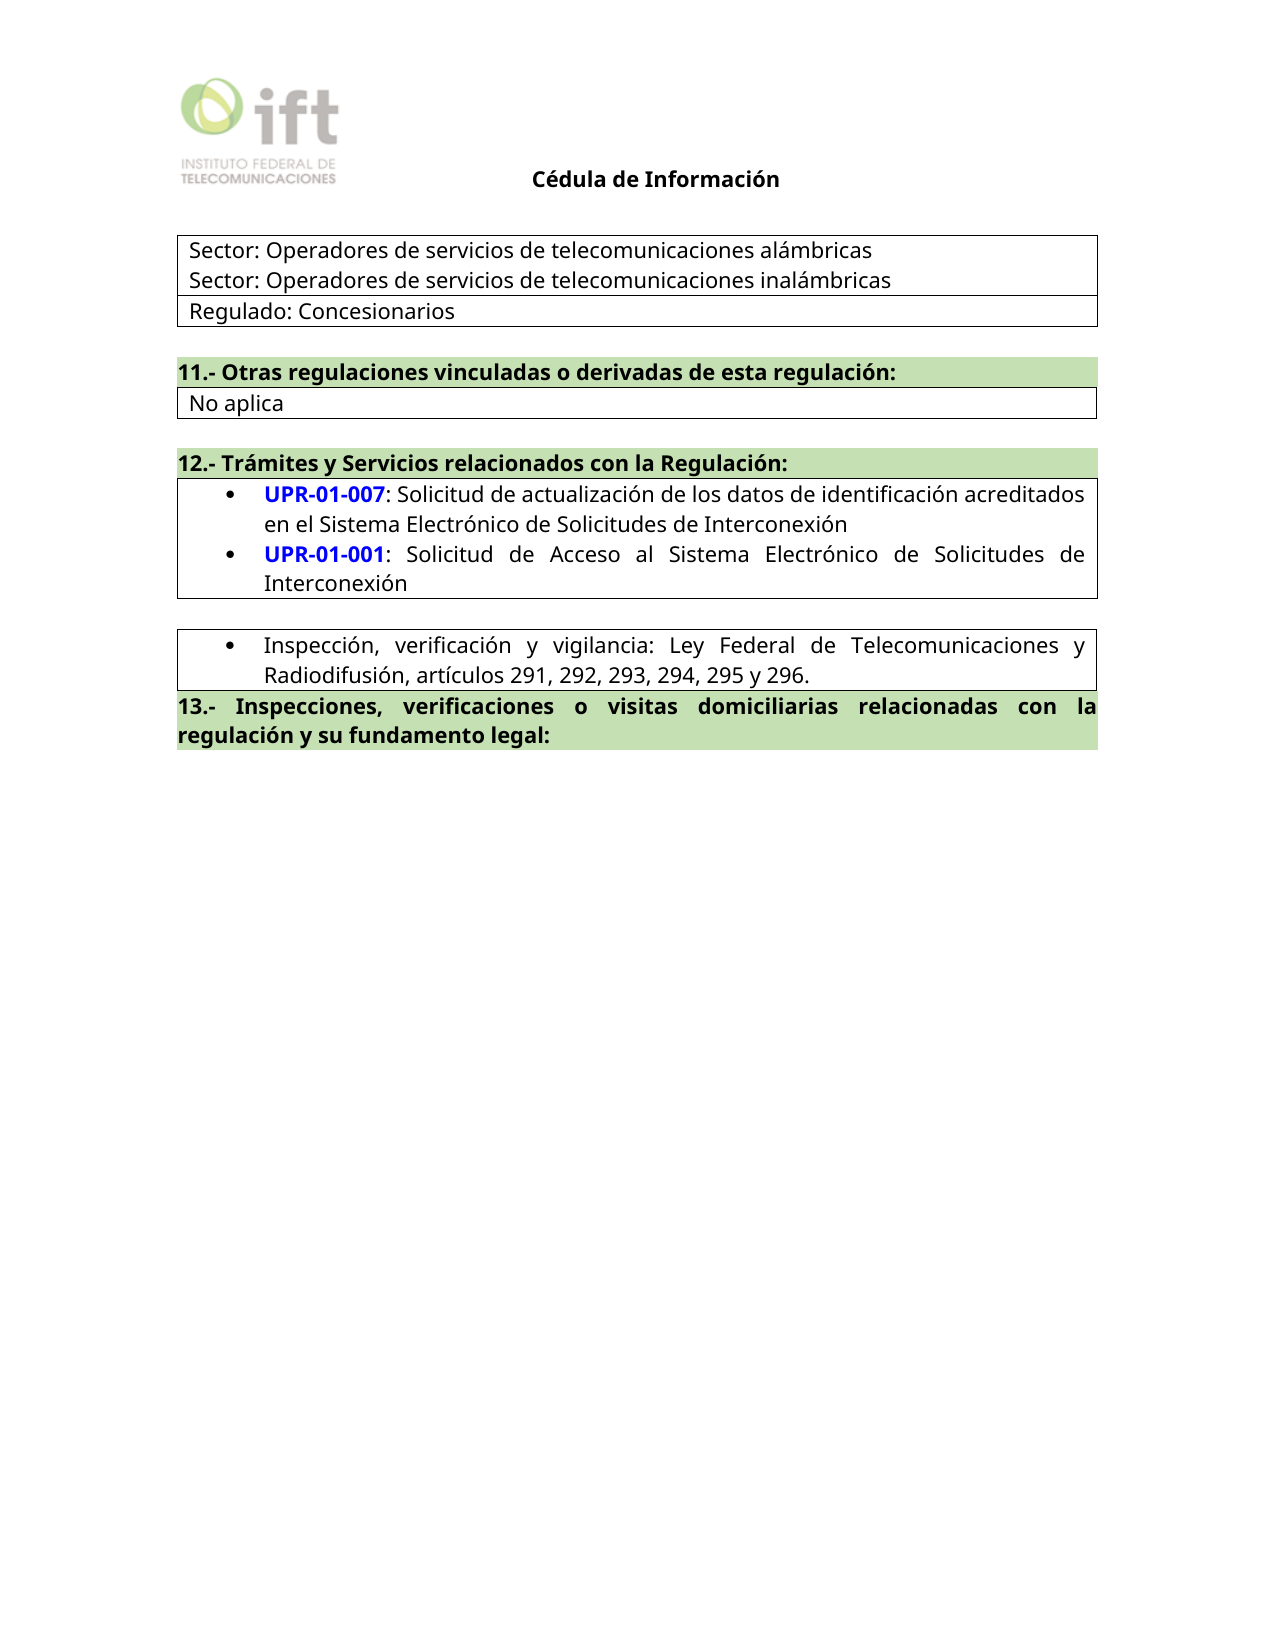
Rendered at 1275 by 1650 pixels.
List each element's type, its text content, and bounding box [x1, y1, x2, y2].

table_header Inspección, verificación y vigilancia: Ley Federal de Telecomunicaciones y Radiodifusión, artículos 291, 292, 293, 294, 295 y 296. [178, 630, 1096, 690]
text 13.- Inspecciones, verificaciones o visitas domiciliarias relacionadas con la regulación y su fundamento legal: [177, 691, 1098, 750]
text 12.- Trámites y Servicios relacionados con la Regulación: [177, 448, 1098, 478]
text 11.- Otras regulaciones vinculadas o derivadas de esta regulación: [177, 357, 1098, 387]
table_cell Sector: Sector: [178, 236, 1097, 295]
table_header No aplica [178, 388, 1096, 417]
table_cell Regulado: Concesionarios [178, 296, 1097, 326]
picture [177, 73, 342, 188]
table_header UPR-01-007: Solicitud de actualización de los datos de identificación acreditados en el Sistema Electrónico de Solicitudes de Interconexión UPR-01-001: Solicitud de Acceso al Sistema Electrónico de Solicitudes de Interconexión [178, 479, 1097, 598]
